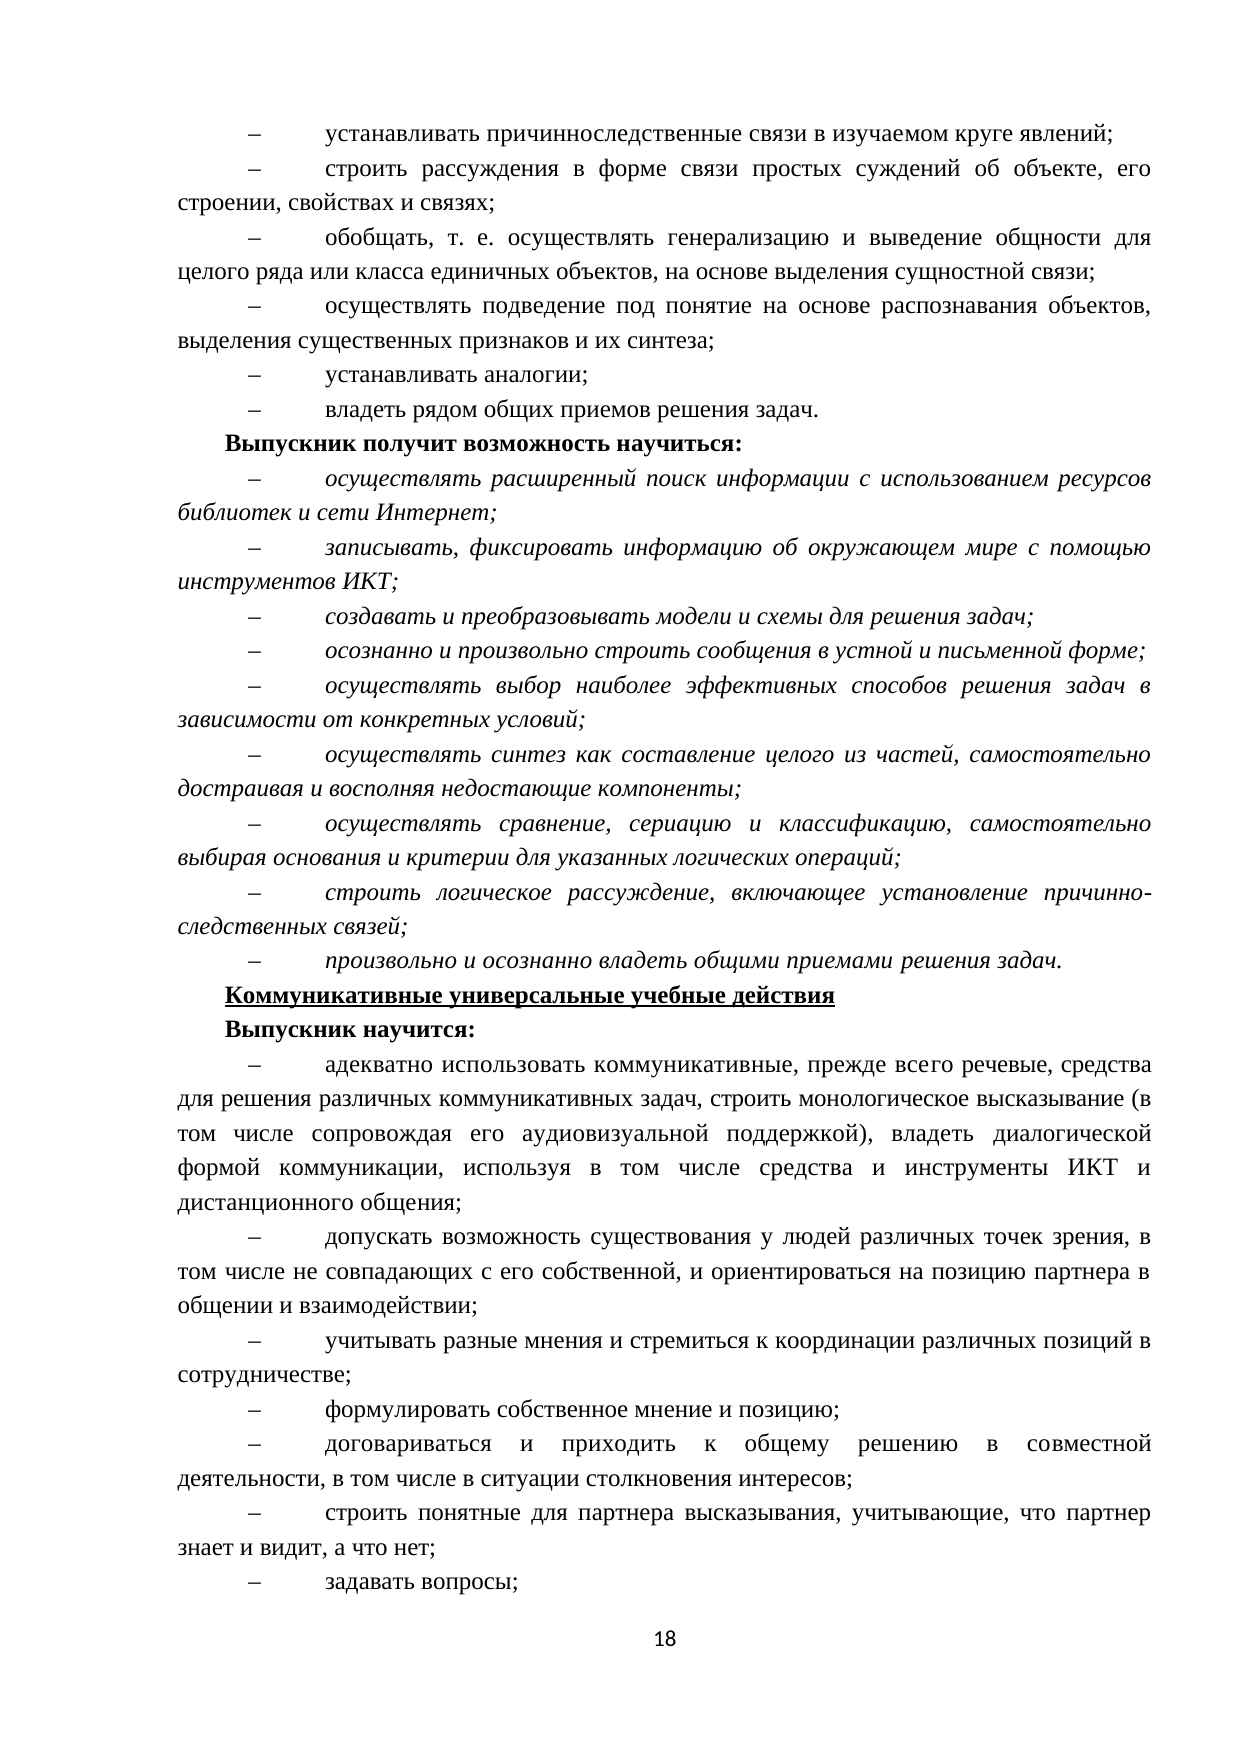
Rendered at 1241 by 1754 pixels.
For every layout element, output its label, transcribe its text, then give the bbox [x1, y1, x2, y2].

list учитывать разные мнения и стремиться к координации различных позиций в сотрудничестве; [177, 1325, 1152, 1388]
list произвольно и осознанно владеть общими приемами решения задач. [177, 946, 1152, 974]
list договариваться и приходить к общему решению в совместной деятельности, в том числе в ситуации столкновения интересов; [177, 1428, 1152, 1492]
list формулировать собственное мнение и позицию; [177, 1394, 1152, 1423]
list обобщать, т. е. осуществлять генерализацию и выведение общности для целого ряда или класса единичных объектов, на основе выделения сущностной связи; [177, 222, 1152, 285]
text Коммуникативные универсальные учебные действия [177, 980, 1152, 1009]
list осуществлять сравнение, сериацию и классификацию, самостоятельно выбирая основания и критерии для указанных логических операций; [177, 808, 1152, 871]
text Выпускник получит возможность научиться: [177, 428, 1152, 457]
list допускать возможность существования у людей различных точек зрения, в том числе не совпадающих с его собственной, и ориентироваться на позицию партнера в общении и взаимодействии; [177, 1221, 1152, 1319]
list записывать, фиксировать информацию об окружающем мире с помощью инструментов ИКТ; [177, 532, 1152, 595]
list адекватно использовать коммуникативные, прежде всего речевые, средства для решения различных коммуникативных задач, строить монологическое высказывание (в том числе сопровождая его аудиовизуальной поддержкой), владеть диалогической формой коммуникации, используя в том числе средства и инструменты ИКТ и дистанционного общения; [177, 1049, 1152, 1216]
list устанавливать аналогии; [177, 359, 1152, 388]
text Выпускник научится: [177, 1014, 1152, 1043]
list строить логическое рассуждение, включающее установление причинно­следственных связей; [177, 877, 1152, 940]
list строить рассуждения в форме связи простых суждений об объекте, его строении, свойствах и связях; [177, 153, 1152, 216]
list создавать и преобразовывать модели и схемы для решения задач; [177, 601, 1152, 629]
list осознанно и произвольно строить сообщения в устной и письменной форме; [177, 635, 1152, 664]
list устанавливать причинно­следственные связи в изучаемом круге явлений; [177, 118, 1152, 147]
list осуществлять подведение под понятие на основе распознавания объектов, выделения существенных признаков и их синтеза; [177, 291, 1152, 354]
list владеть рядом общих приемов решения задач. [177, 394, 1152, 423]
list осуществлять выбор наиболее эффективных способов решения задач в зависимости от конкретных условий; [177, 670, 1152, 733]
list осуществлять расширенный поиск информации с использованием ресурсов библиотек и сети Интернет; [177, 463, 1152, 526]
list осуществлять синтез как составление целого из частей, самостоятельно достраивая и восполняя недостающие компоненты; [177, 739, 1152, 802]
list строить понятные для партнера высказывания, учитывающие, что партнер знает и видит, а что нет; [177, 1497, 1152, 1561]
list задавать вопросы; [177, 1566, 1152, 1595]
